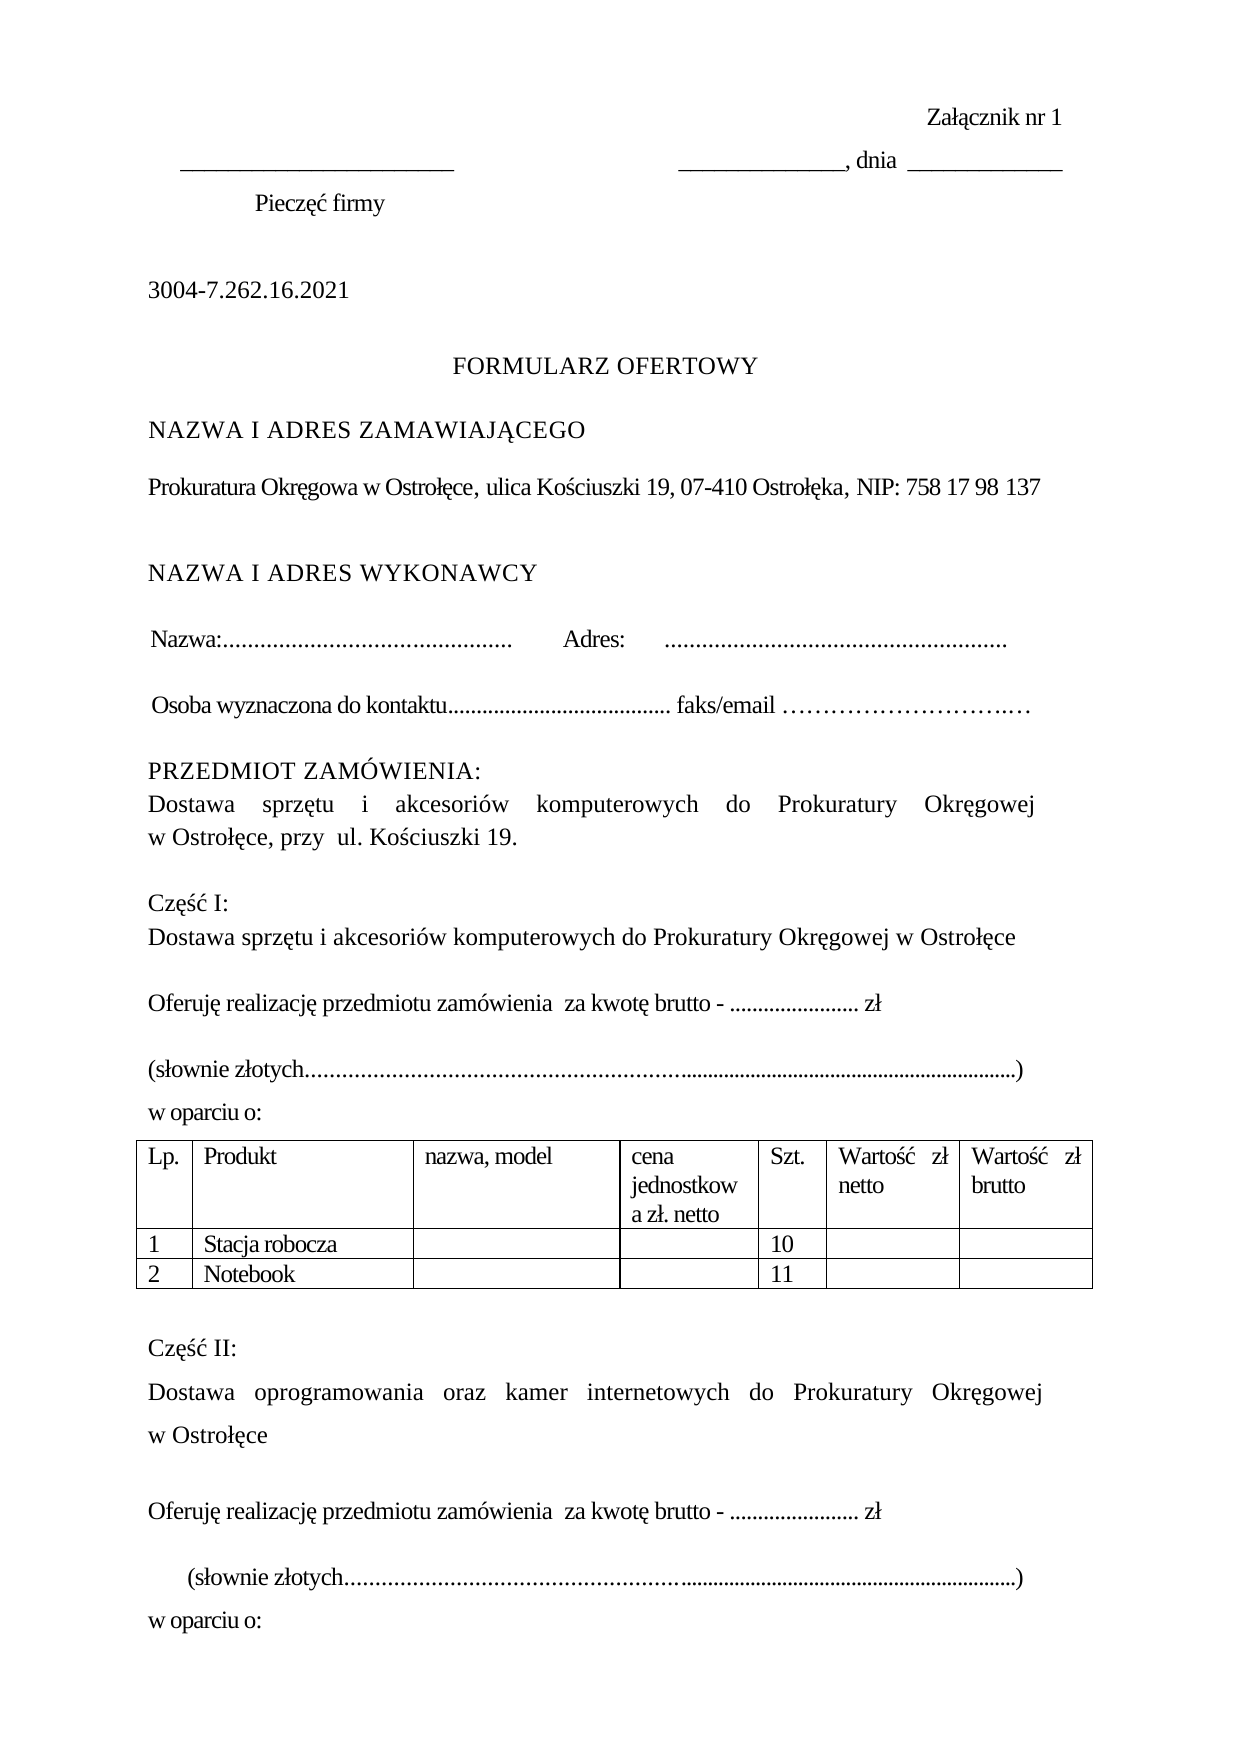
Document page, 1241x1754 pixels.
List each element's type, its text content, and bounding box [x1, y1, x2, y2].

text Dostawa oprogramowania oraz kamer internetowych do Prokuratury Okręgowej w Ostrołęce [148, 1377, 1063, 1449]
text Załącznik nr 1 [148, 102, 1063, 131]
table_cell Stacja robocza [193, 1229, 413, 1258]
table_cell [621, 1229, 758, 1258]
text NAZWA I ADRES ZAMAWIAJĄCEGO [148, 415, 1063, 444]
table_cell [414, 1259, 619, 1288]
table_header Wartość zł netto [827, 1141, 959, 1228]
table_header Szt. [759, 1141, 826, 1228]
text Dostawa sprzętu i akcesoriów komputerowych do Prokuratury Okręgowej w Ostrołęce, przy ul. Kościuszki 19. [148, 789, 1063, 851]
table_cell 10 [759, 1229, 826, 1258]
text Oferuję realizację przedmiotu zamówienia za kwotę brutto - ....................... zł [148, 1496, 1063, 1525]
table_cell [827, 1259, 959, 1288]
table_cell [621, 1259, 758, 1288]
text _______________________ ______________, dnia _____________ [148, 145, 1063, 174]
text w oparciu o: [148, 1097, 1063, 1126]
table_header nazwa, model [414, 1141, 619, 1228]
text NAZWA I ADRES WYKONAWCY [148, 558, 1063, 587]
table_header Produkt [193, 1141, 413, 1228]
text Pieczęć firmy [148, 188, 1063, 217]
text Osoba wyznaczona do kontaktu....................................... faks/email ……………………….… [151, 690, 1063, 719]
table_header Lp. [137, 1141, 192, 1228]
text w oparciu o: [148, 1606, 1063, 1634]
table_cell Notebook [193, 1259, 413, 1288]
text (słownie złotych ...............................................................) [148, 1562, 1063, 1591]
text Oferuję realizację przedmiotu zamówienia za kwotę brutto - ....................... zł [148, 988, 1063, 1016]
text Część II: [148, 1333, 1063, 1362]
table_cell [414, 1229, 619, 1258]
table_cell [960, 1229, 1092, 1258]
text Część I: [148, 888, 1063, 917]
table_cell 11 [759, 1259, 826, 1288]
table_cell 2 [137, 1259, 192, 1288]
table_cell 1 [137, 1229, 192, 1258]
text Nazwa: ................ Adres: ....................................................... [150, 624, 1063, 653]
text 3004-7.262.16.2021 [148, 275, 1063, 303]
text Dostawa sprzętu i akcesoriów komputerowych do Prokuratury Okręgowej w Ostrołęce [148, 922, 1063, 950]
text Prokuratura Okręgowa w Ostrołęce, ulica Kościuszki 19, 07-410 Ostrołęka, NIP: 758 17 98 137 [148, 472, 1063, 501]
text PRZEDMIOT ZAMÓWIENIA: [148, 756, 1063, 785]
table_cell [827, 1229, 959, 1258]
text FORMULARZ OFERTOWY [148, 351, 1063, 379]
table_header cena jednostkowa zł. netto [621, 1141, 758, 1228]
table_header Wartość zł brutto [960, 1141, 1092, 1228]
table_cell [960, 1259, 1092, 1288]
text (słownie złotych ...............................................................) [148, 1054, 1063, 1082]
